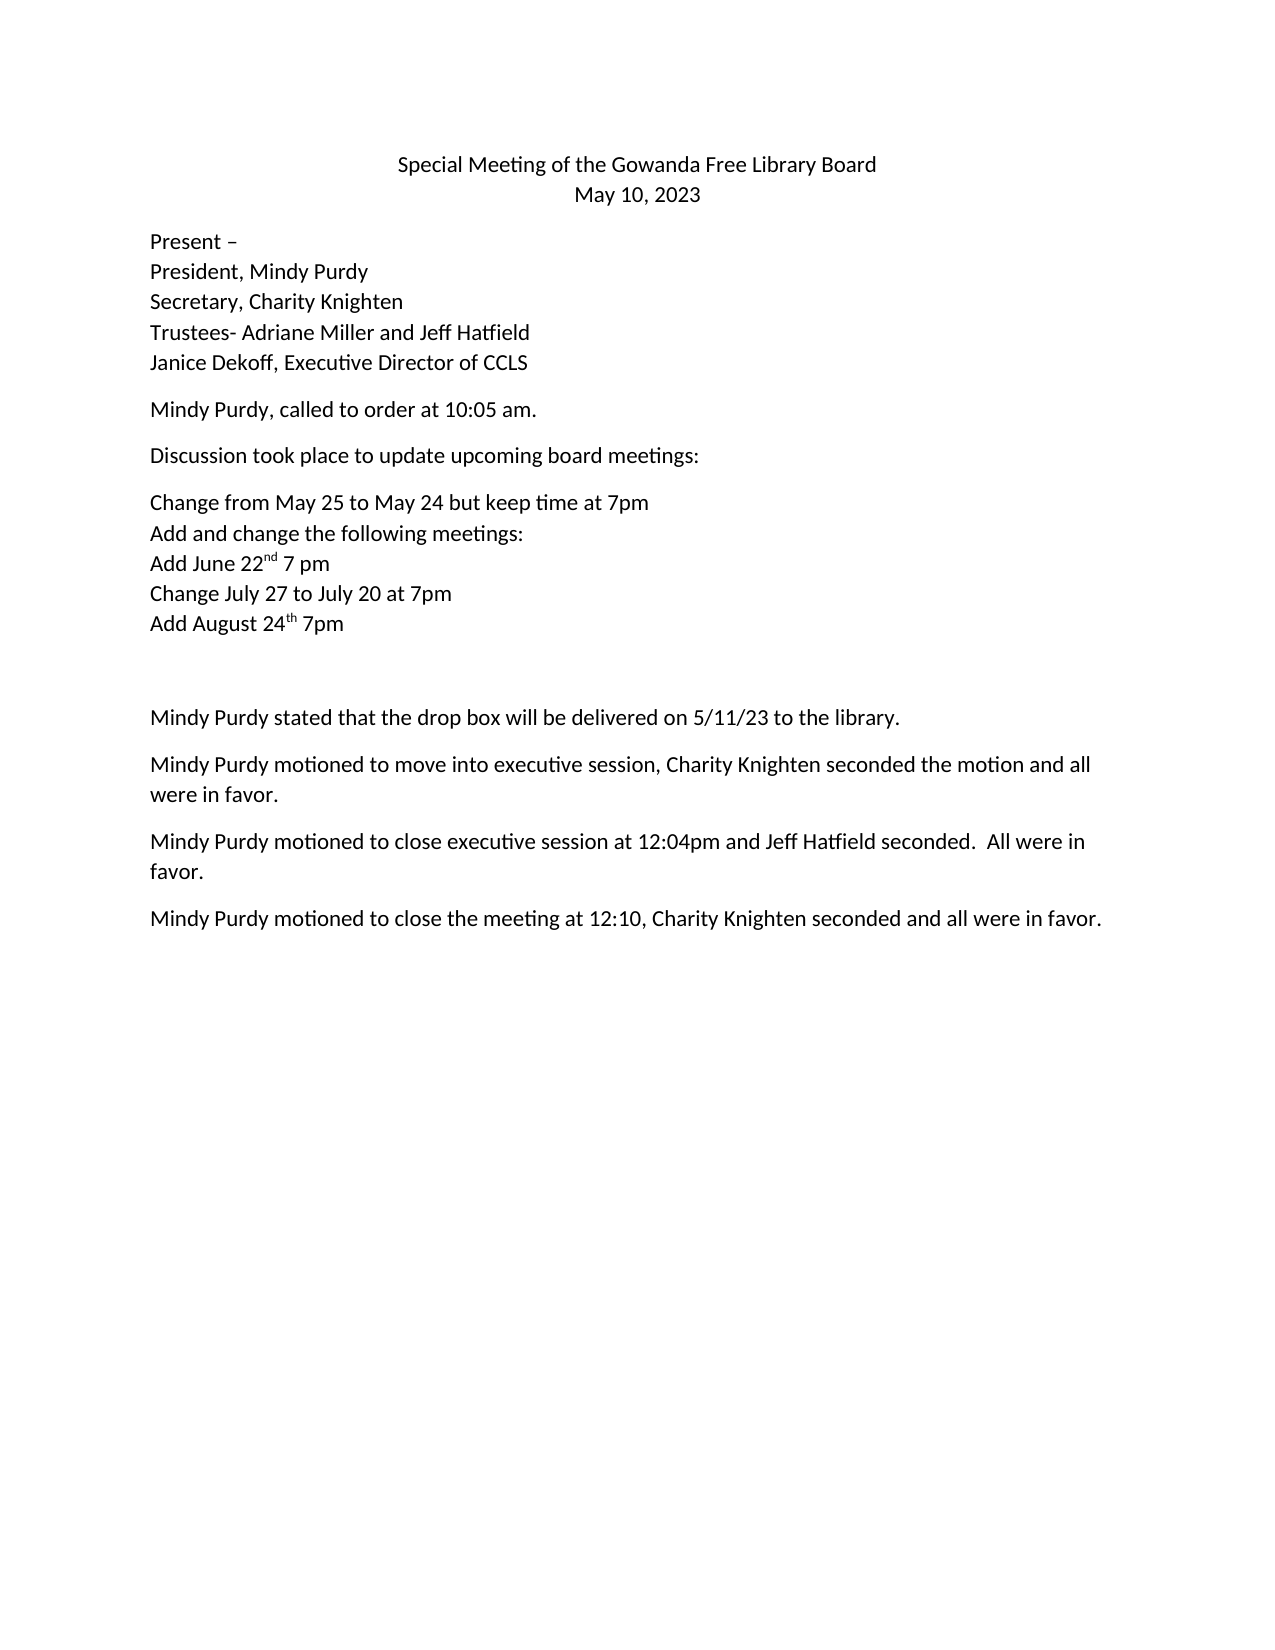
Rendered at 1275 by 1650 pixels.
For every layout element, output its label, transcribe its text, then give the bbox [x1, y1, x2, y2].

text Mindy Purdy motioned to close executive session at 12:04pm and Jeff Hatfield seconded. All were in favor. [150, 827, 1125, 885]
text Present – President, Mindy Purdy Secretary, Charity Knighten Trustees- Adriane Miller and Jeff Hatfield Janice Dekoff, Executive Director of CCLS [150, 227, 1125, 376]
text Discussion took place to update upcoming board meetings: [150, 442, 1125, 470]
text Mindy Purdy motioned to close the meeting at 12:10, Charity Knighten seconded and all were in favor. [150, 904, 1125, 932]
text Mindy Purdy, called to order at 10:05 am. [150, 395, 1125, 423]
text Mindy Purdy stated that the drop box will be delivered on 5/11/23 to the library. [150, 703, 1125, 731]
text Change from May 25 to May 24 but keep time at 7pm Add and change the following meetings: Add June 22nd 7 pm Change July 27 to July 20 at 7pm Add August 24th 7pm [150, 488, 1125, 637]
text Special Meeting of the Gowanda Free Library Board May 10, 2023 [150, 150, 1125, 208]
text Mindy Purdy motioned to move into executive session, Charity Knighten seconded the motion and all were in favor. [150, 750, 1125, 808]
